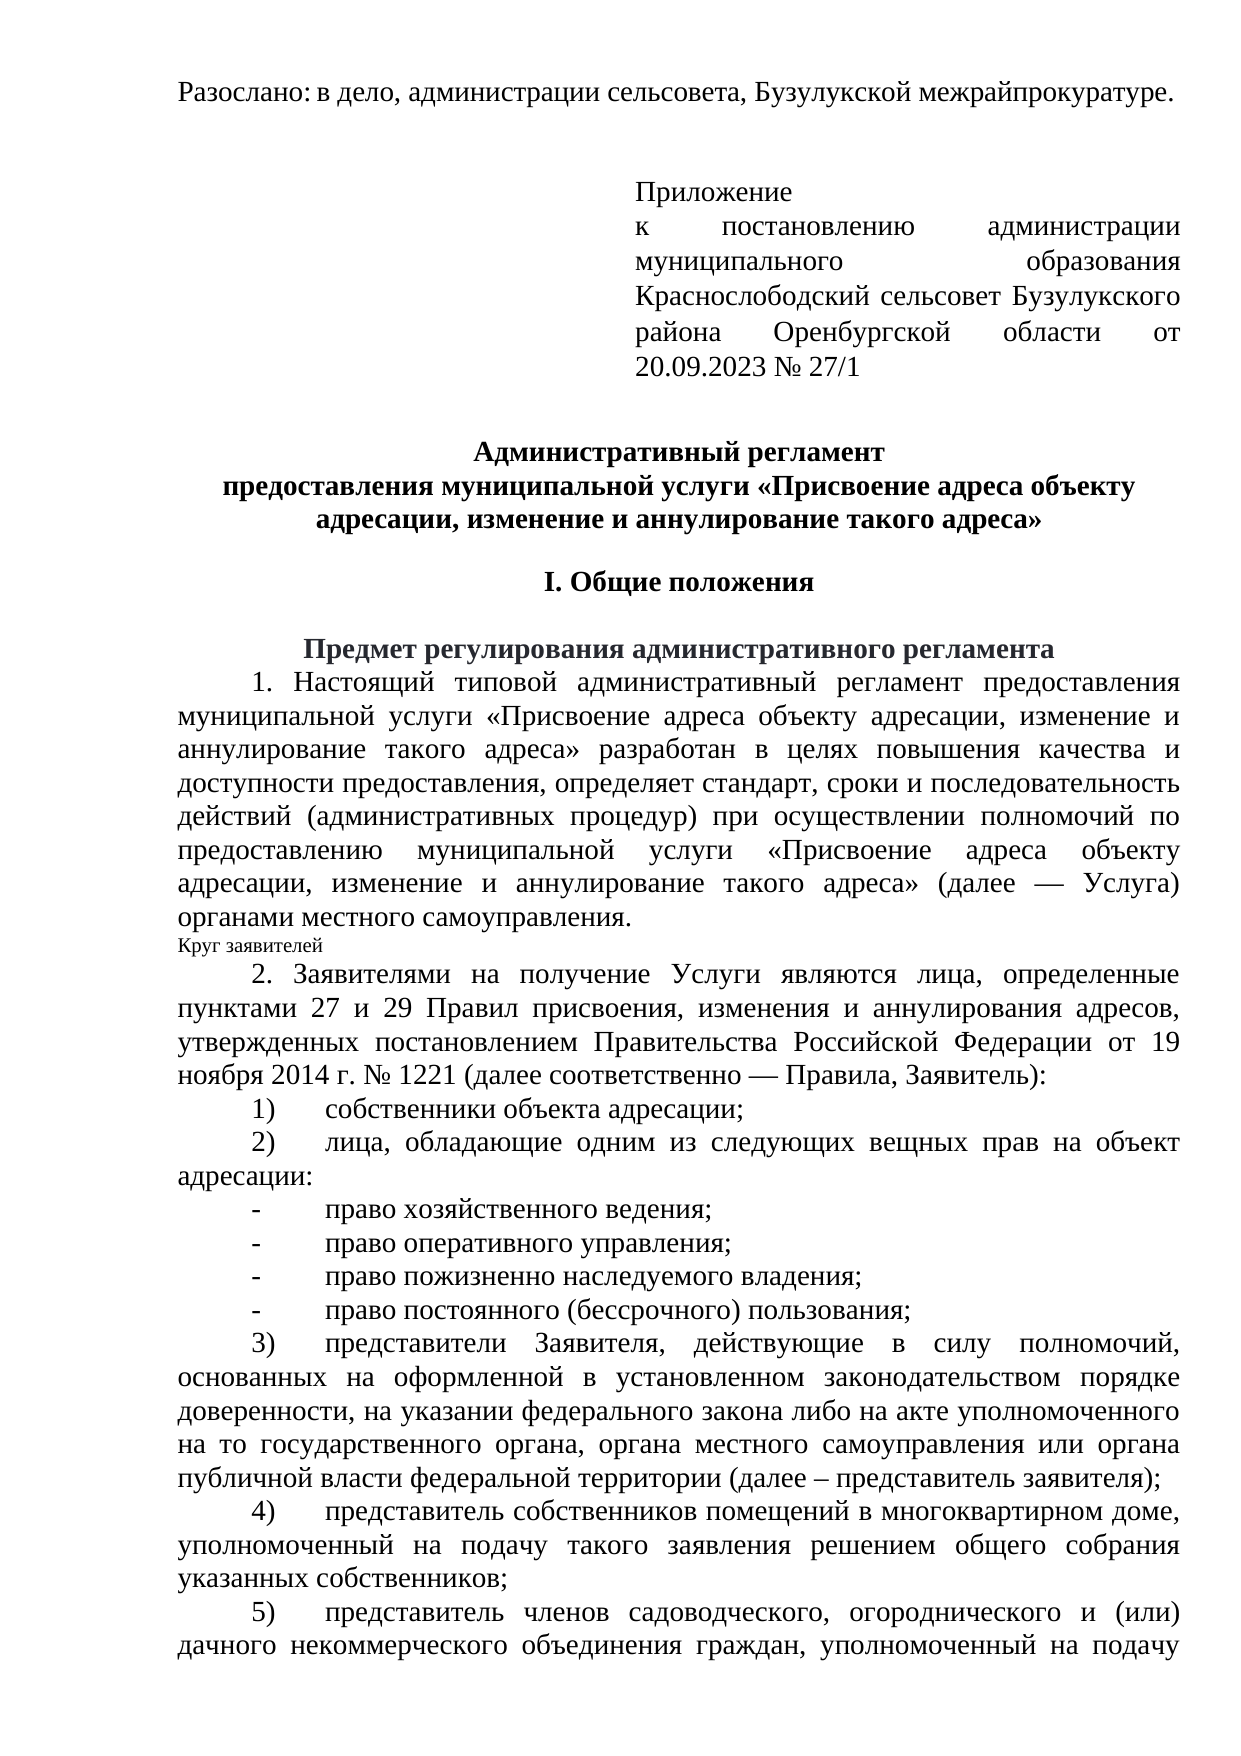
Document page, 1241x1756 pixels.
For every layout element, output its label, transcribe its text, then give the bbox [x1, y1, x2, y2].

subtitle I. Общие положения [177, 564, 1181, 597]
text Круг заявителей [177, 933, 1181, 957]
text Разослано: в дело, администрации сельсовета, Бузулукской межрайпрокуратуре. [177, 74, 1181, 107]
text - право оперативного управления; [177, 1225, 1181, 1258]
text Приложение [635, 174, 1181, 208]
text 3) представители Заявителя, действующие в силу полномочий, основанных на оформленной в установленном законодательством порядке доверенности, на указании федерального закона либо на акте уполномоченного на то государственного органа, органа местного самоуправления или органа публичной власти федеральной территории (далее – представитель заявителя); [177, 1326, 1181, 1493]
text 2. Заявителями на получение Услуги являются лица, определенные пунктами 27 и 29 Правил присвоения, изменения и аннулирования адресов, утвержденных постановлением Правительства Российской Федерации от 19 ноября 2014 г. № 1221 (далее соответственно — Правила, Заявитель): [177, 957, 1181, 1091]
text 1) собственники объекта адресации; [177, 1091, 1181, 1124]
text - право хозяйственного ведения; [177, 1191, 1181, 1225]
text Предмет регулирования административного регламента [177, 631, 1181, 664]
text - право постоянного (бессрочного) пользования; [177, 1292, 1181, 1326]
text к постановлению администрации муниципального образования Краснослободский сельсовет Бузулукского района Оренбургской области от 20.09.2023 № 27/1 [635, 208, 1181, 382]
text 1. Настоящий типовой административный регламент предоставления муниципальной услуги «Присвоение адреса объекту адресации, изменение и аннулирование такого адреса» разработан в целях повышения качества и доступности предоставления, определяет стандарт, сроки и последовательность действий (административных процедур) при осуществлении полномочий по предоставлению муниципальной услуги «Присвоение адреса объекту адресации, изменение и аннулирование такого адреса» (далее — Услуга) органами местного самоуправления. [177, 664, 1181, 933]
text - право пожизненно наследуемого владения; [177, 1258, 1181, 1292]
text 2) лица, обладающие одним из следующих вещных прав на объект адресации: [177, 1124, 1181, 1191]
subtitle Административный регламент [177, 434, 1181, 468]
subtitle предоставления муниципальной услуги «Присвоение адреса объекту адресации, изменение и аннулирование такого адреса» [177, 468, 1181, 535]
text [177, 1594, 1181, 1661]
text 4) представитель собственников помещений в многоквартирном доме, уполномоченный на подачу такого заявления решением общего собрания указанных собственников; [177, 1493, 1181, 1594]
